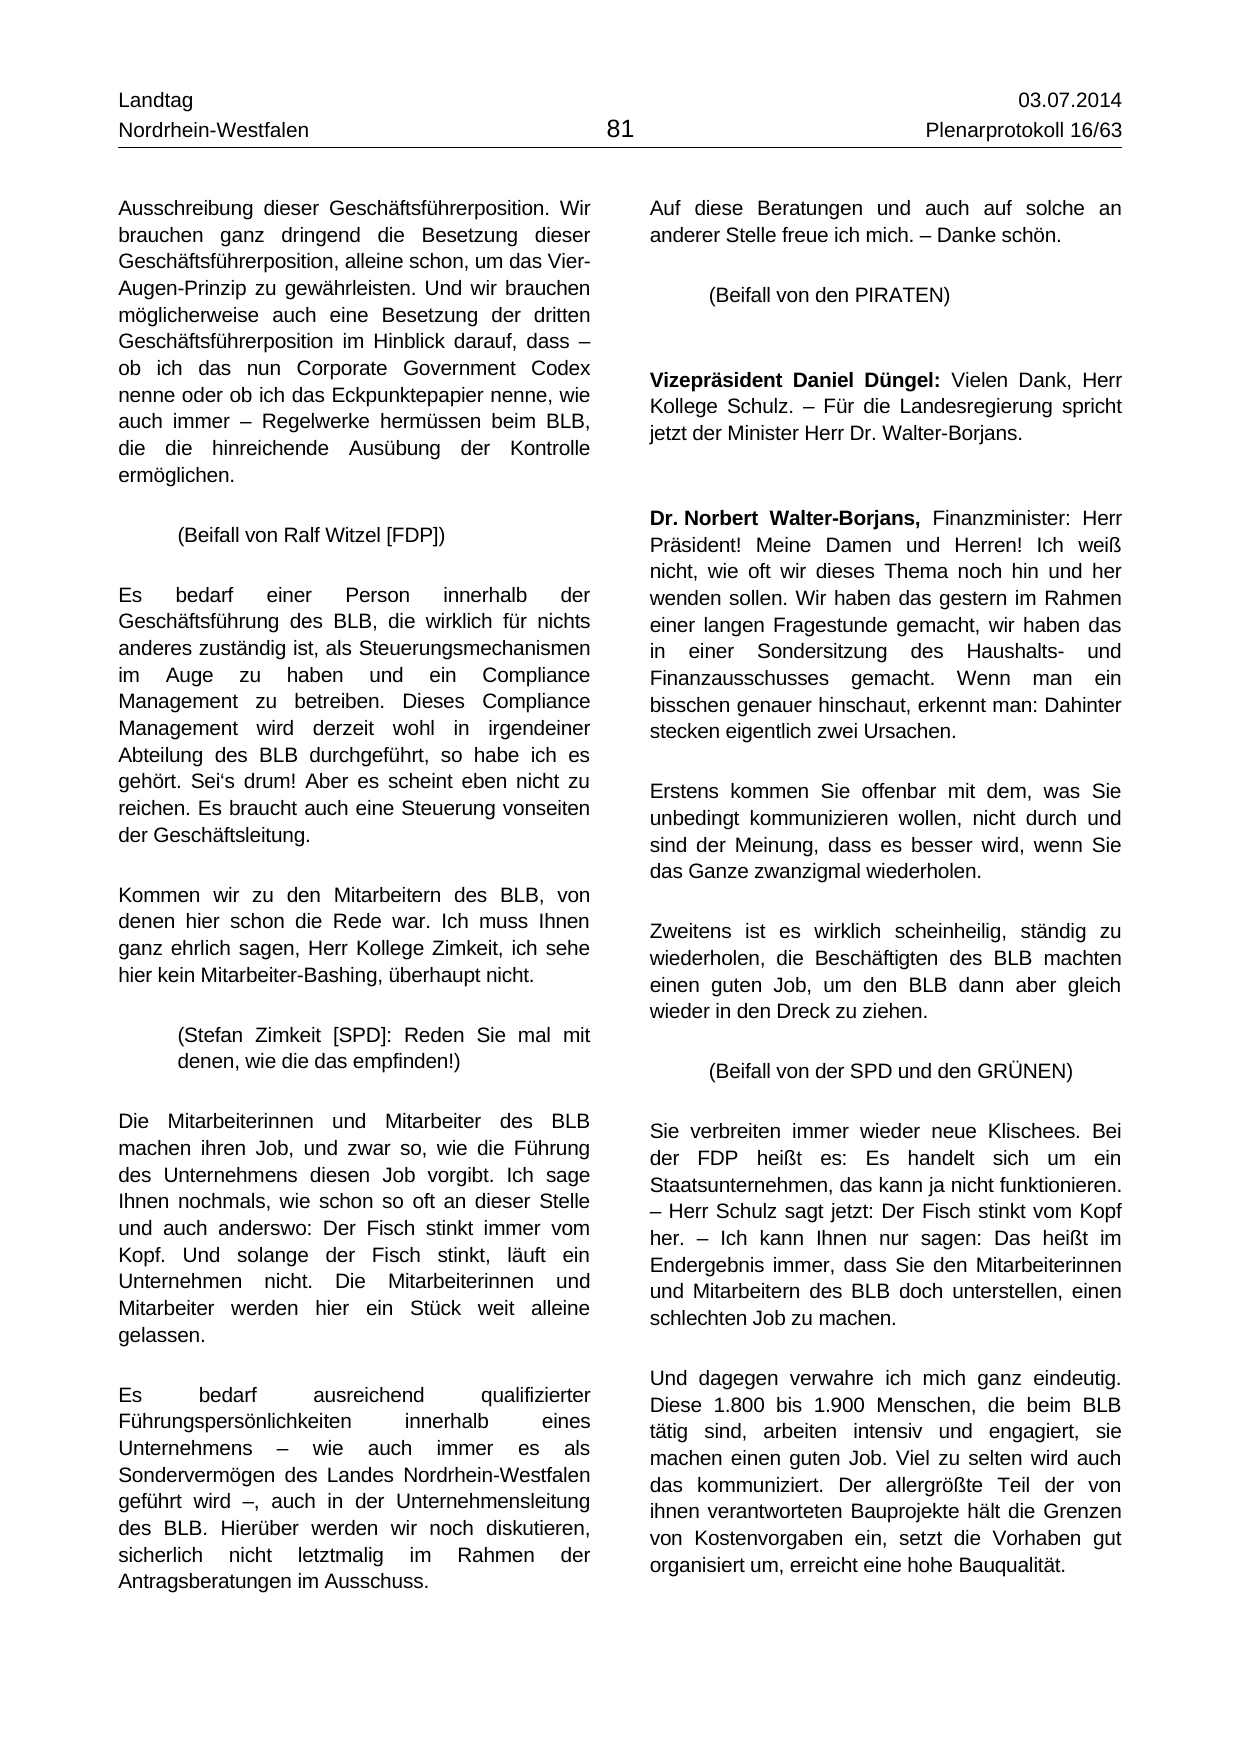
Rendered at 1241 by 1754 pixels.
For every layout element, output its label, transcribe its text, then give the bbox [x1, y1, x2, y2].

text Erstens kommen Sie offenbar mit dem, was Sie unbedingt kommunizieren wollen, nicht durch und sind der Meinung, dass es besser wird, wenn Sie das Ganze zwanzigmal wiederholen. [649, 780, 1122, 883]
text Es bedarf einer Person innerhalb der Geschäftsführung des BLB, die wirklich für nichts anderes zuständig ist, als Steuerungsmechanismen im Auge zu haben und ein Compliance Management zu betreiben. Dieses Compliance Management wird derzeit wohl in irgendeiner Abteilung des BLB durchgeführt, so habe ich es gehört. Sei‘s drum! Aber es scheint eben nicht zu reichen. Es braucht auch eine Steuerung vonseiten der Geschäftsleitung. [118, 583, 591, 847]
text (Stefan Zimkeit [SPD]: Reden Sie mal mit denen, wie die das empfinden!) [177, 1023, 591, 1073]
text Es bedarf ausreichend qualifizierter Führungspersönlichkeiten innerhalb eines Unternehmens – wie auch immer es als Sondervermögen des Landes Nordrhein-Westfalen geführt wird –, auch in der Unternehmensleitung des BLB. Hierüber werden wir noch diskutieren, sicherlich nicht letztmalig im Rahmen der Antragsberatungen im Ausschuss. [118, 1383, 591, 1593]
text Und dagegen verwahre ich mich ganz eindeutig. Diese 1.800 bis 1.900 Menschen, die beim BLB tätig sind, arbeiten intensiv und engagiert, sie machen einen guten Job. Viel zu selten wird auch das kommuniziert. Der allergrößte Teil der von ihnen verantworteten Bauprojekte hält die Grenzen von Kostenvorgaben ein, setzt die Vorhaben gut organisiert um, erreicht eine hohe Bauqualität. [649, 1367, 1122, 1577]
text Vizepräsident Daniel Düngel: Vielen Dank, Herr Kollege Schulz. – Für die Landesregierung spricht jetzt der Minister Herr Dr. Walter-Borjans. [649, 368, 1122, 445]
text (Beifall von der SPD und den GRÜNEN) [709, 1060, 1122, 1083]
text Die Mitarbeiterinnen und Mitarbeiter des BLB machen ihren Job, und zwar so, wie die Führung des Unternehmens diesen Job vorgibt. Ich sage Ihnen nochmals, wie schon so oft an dieser Stelle und auch anderswo: Der Fisch stinkt immer vom Kopf. Und solange der Fisch stinkt, läuft ein Unternehmen nicht. Die Mitarbeiterinnen und Mitarbeiter werden hier ein Stück weit alleine gelassen. [118, 1110, 591, 1347]
text Kommen wir zu den Mitarbeitern des BLB, von denen hier schon die Rede war. Ich muss Ihnen ganz ehrlich sagen, Herr Kollege Zimkeit, ich sehe hier kein Mitarbeiter-Bashing, überhaupt nicht. [118, 883, 591, 987]
text Dr. Norbert Walter-Borjans, Finanzminister: Herr Präsident! Meine Damen und Herren! Ich weiß nicht, wie oft wir dieses Thema noch hin und her wenden sollen. Wir haben das gestern im Rahmen einer langen Fragestunde gemacht, wir haben das in einer Sondersitzung des Haushalts- und Finanzausschusses gemacht. Wenn man ein bisschen genauer hinschaut, erkennt man: Dahinter stecken eigentlich zwei Ursachen. [649, 507, 1122, 743]
text (Beifall von den PIRATEN) [709, 283, 1122, 307]
text Auf diese Beratungen und auch auf solche an anderer Stelle freue ich mich. – Danke schön. [649, 197, 1122, 247]
text Sie verbreiten immer wieder neue Klischees. Bei der FDP heißt es: Es handelt sich um ein Staatsunternehmen, das kann ja nicht funktionieren. – Herr Schulz sagt jetzt: Der Fisch stinkt vom Kopf her. – Ich kann Ihnen nur sagen: Das heißt im Endergebnis immer, dass Sie den Mitarbeiterinnen und Mitarbeitern des BLB doch unterstellen, einen schlechten Job zu machen. [649, 1120, 1122, 1330]
text Zweitens ist es wirklich scheinheilig, ständig zu wiederholen, die Beschäftigten des BLB machten einen guten Job, um den BLB dann aber gleich wieder in den Dreck zu ziehen. [649, 920, 1122, 1023]
text (Beifall von Ralf Witzel [FDP]) [177, 523, 591, 547]
